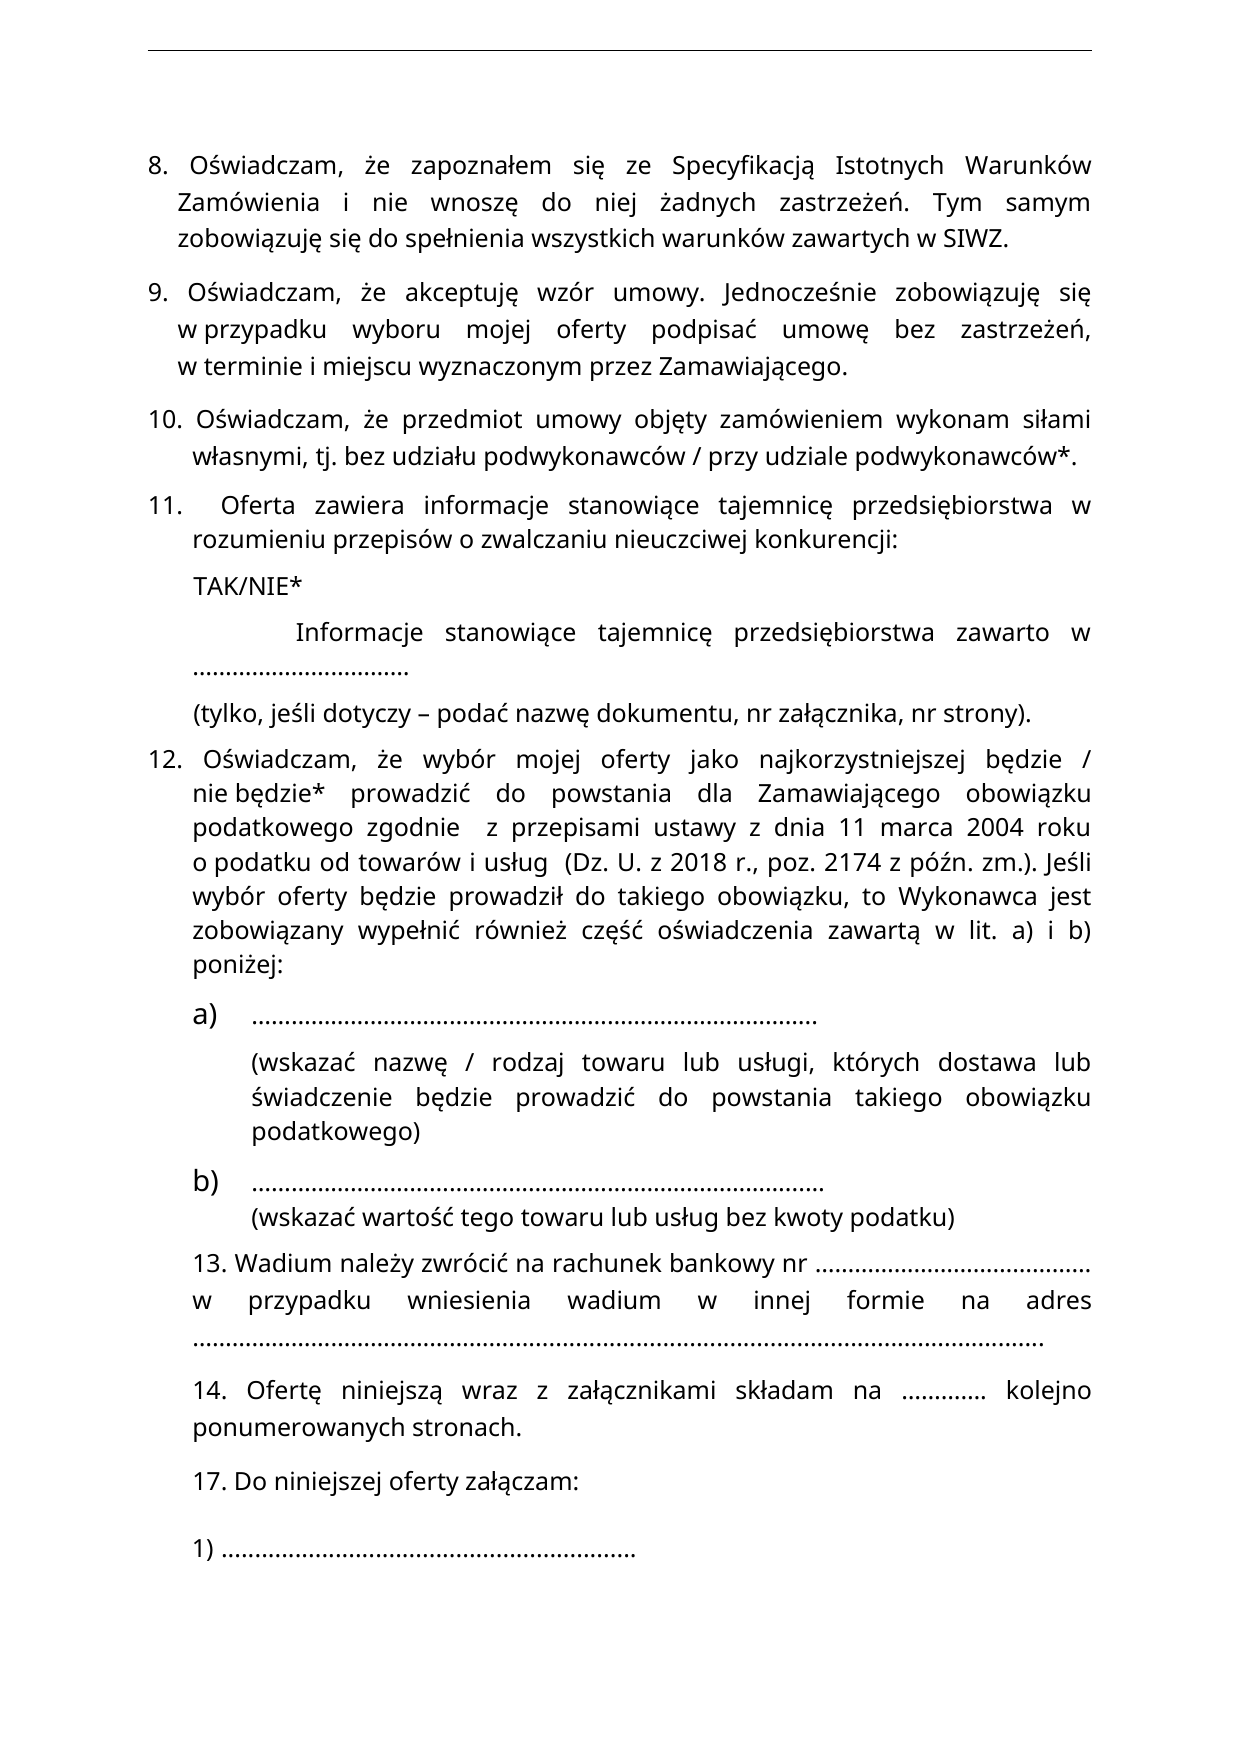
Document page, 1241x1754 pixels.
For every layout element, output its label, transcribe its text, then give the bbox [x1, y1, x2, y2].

text 17. Do niniejszej oferty załączam: [192, 1463, 1092, 1497]
text 9. Oświadczam, że akceptuję wzór umowy. Jednocześnie zobowiązuję się w przypadku wyboru mojej oferty podpisać umowę bez zastrzeżeń, w terminie i miejscu wyznaczonym przez Zamawiającego. [148, 274, 1092, 382]
text (tylko, jeśli dotyczy – podać nazwę dokumentu, nr załącznika, nr strony). [148, 695, 1092, 729]
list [192, 1531, 1092, 1565]
text 14. Ofertę niniejszą wraz z załącznikami składam na …………. kolejno ponumerowanych stronach. [192, 1373, 1092, 1444]
text 12. Oświadczam, że wybór mojej oferty jako najkorzystniejszej będzie / nie będzie* prowadzić do powstania dla Zamawiającego obowiązku podatkowego zgodnie z przepisami ustawy z dnia 11 marca 2004 roku o podatku od towarów i usług (Dz. U. z 2018 r., poz. 2174 z późn. zm.). Jeśli wybór oferty będzie prowadził do takiego obowiązku, to Wykonawca jest zobowiązany wypełnić również część oświadczenia zawartą w lit. a) i b) poniżej: [148, 742, 1092, 980]
text 11. Oferta zawiera informacje stanowiące tajemnicę przedsiębiorstwa w rozumieniu przepisów o zwalczaniu nieuczciwej konkurencji: [148, 488, 1092, 556]
text TAK/NIE* [148, 568, 1092, 602]
text 10. Oświadczam, że przedmiot umowy objęty zamówieniem wykonam siłami własnymi, tj. bez udziału podwykonawców / przy udziale podwykonawców*. [148, 402, 1092, 472]
text Informacje stanowiące tajemnicę przedsiębiorstwa zawarto w …………………………… [148, 615, 1092, 683]
list ………………………………………………………………………...… (wskazać wartość tego towaru lub usług bez kwoty podatku) [192, 1160, 1092, 1233]
text 8. Oświadczam, że zapoznałem się ze Specyfikacją Istotnych Warunków Zamówienia i nie wnoszę do niej żadnych zastrzeżeń. Tym samym zobowiązuję się do spełnienia wszystkich warunków zawartych w SIWZ. [148, 148, 1092, 255]
text 13. Wadium należy zwrócić na rachunek bankowy nr …………………………………… w przypadku wniesienia wadium w innej formie na adres …………………………………………................................................................................ [192, 1246, 1092, 1354]
list ………………………………………………………………………….. [192, 993, 1092, 1033]
text (wskazać nazwę / rodzaj towaru lub usługi, których dostawa lub świadczenie będzie prowadzić do powstania takiego obowiązku podatkowego) [251, 1045, 1092, 1147]
